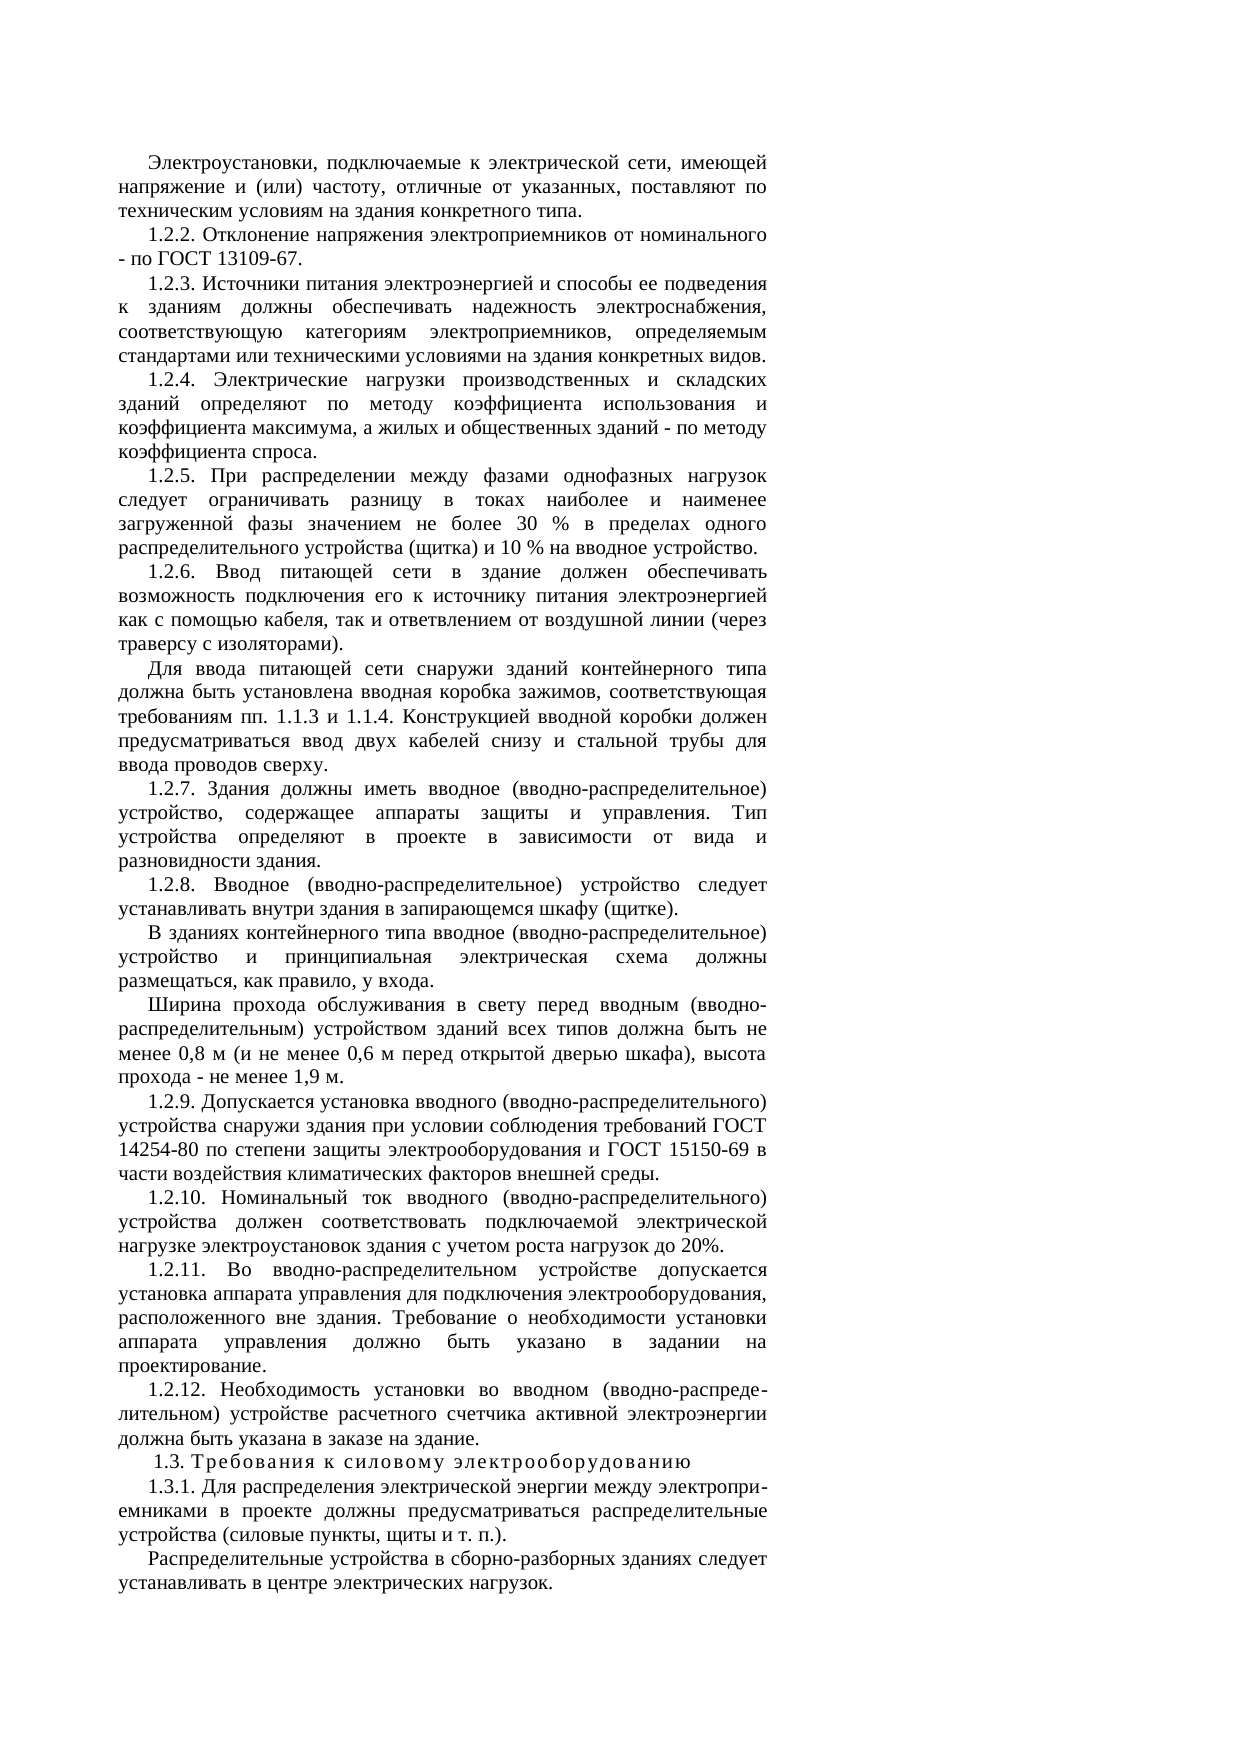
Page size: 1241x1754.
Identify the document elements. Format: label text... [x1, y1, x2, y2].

text 1.2.3. Источники питания электроэнергией и способы ее подведения к зданиям должны обеспечивать надежность электроснабжения, соответствующую категориям электроприемников, определяемым стандартами или техническими условиями на здания конкретных видов. [118, 270, 768, 367]
text Распределительные устройства в сборно-разборных зданиях следует устанавливать в центре электрических нагрузок. [118, 1546, 768, 1594]
text Для ввода питающей сети снаружи зданий контейнерного типа должна быть установлена вводная коробка зажимов, соответствующая требованиям пп. 1.1.3 и 1.1.4. Конструкцией вводной коробки должен предусматриваться ввод двух кабелей снизу и стальной трубы для ввода проводов сверху. [118, 655, 768, 776]
text 1.2.10. Номинальный ток вводного (вводно-распределительного) устройства должен соответствовать подключаемой электрической нагрузке электроустановок здания с учетом роста нагрузок до 20%. [118, 1185, 768, 1257]
text 1.2.5. При распределении между фазами однофазных нагрузок следует ограничивать разницу в токах наиболее и наименее загруженной фазы значением не более 30 % в пределах одного распределительного устройства (щитка) и 10 % на вводное устройство. [118, 463, 768, 559]
text 1.2.7. Здания должны иметь вводное (вводно-распределительное) устройство, содержащее аппараты защиты и управления. Тип устройства определяют в проекте в зависимости от вида и разновидности здания. [118, 776, 768, 872]
text 1.2.11. Во вводно-распределительном устройстве допускается установка аппарата управления для подключения электрооборудования, расположенного вне здания. Требование о необходимости установки аппарата управления должно быть указано в задании на проектирование. [118, 1257, 768, 1377]
text Ширина прохода обслуживания в свету перед вводным (вводно-распределительным) устройством зданий всех типов должна быть не менее 0,8 м (и не менее 0,6 м перед открытой дверью шкафа), высота прохода - не менее 1,9 м. [118, 992, 768, 1088]
text 1.2.2. Отклонение напряжения электроприемников от номинального - по ГОСТ 13109-67. [118, 222, 768, 270]
text 1.2.8. Вводное (вводно-распределительное) устройство следует устанавливать внутри здания в запирающемся шкафу (щитке). [118, 872, 768, 920]
text 1.3.1. Для распределения электрической энергии между электроприемниками в проекте должны предусматриваться распределительные устройства (силовые пункты, щиты и т. п.). [118, 1473, 768, 1546]
text 1.2.9. Допускается установка вводного (вводно-распределительного) устройства снаружи здания при условии соблюдения требований ГОСТ 14254-80 по степени защиты электрооборудования и ГОСТ 15150-69 в части воздействия климатических факторов внешней среды. [118, 1088, 768, 1185]
text 1.3. Требования к силовому электрооборудованию [118, 1449, 768, 1473]
text Электроустановки, подключаемые к электрической сети, имеющей напряжение и (или) частоту, отличные от указанных, поставляют по техническим условиям на здания конкретного типа. [118, 150, 768, 222]
text 1.2.4. Электрические нагрузки производственных и складских зданий определяют по методу коэффициента использования и коэффициента максимума, а жилых и общественных зданий - по методу коэффициента спроса. [118, 367, 768, 463]
text 1.2.6. Ввод питающей сети в здание должен обеспечивать возможность подключения его к источнику питания электроэнергией как с помощью кабеля, так и ответвлением от воздушной линии (через траверсу с изоляторами). [118, 559, 768, 655]
text В зданиях контейнерного типа вводное (вводно-распределительное) устройство и принципиальная электрическая схема должны размещаться, как правило, у входа. [118, 920, 768, 992]
text 1.2.12. Необходимость установки во вводном (вводно-распределительном) устройстве расчетного счетчика активной электроэнергии должна быть указана в заказе на здание. [118, 1377, 768, 1449]
